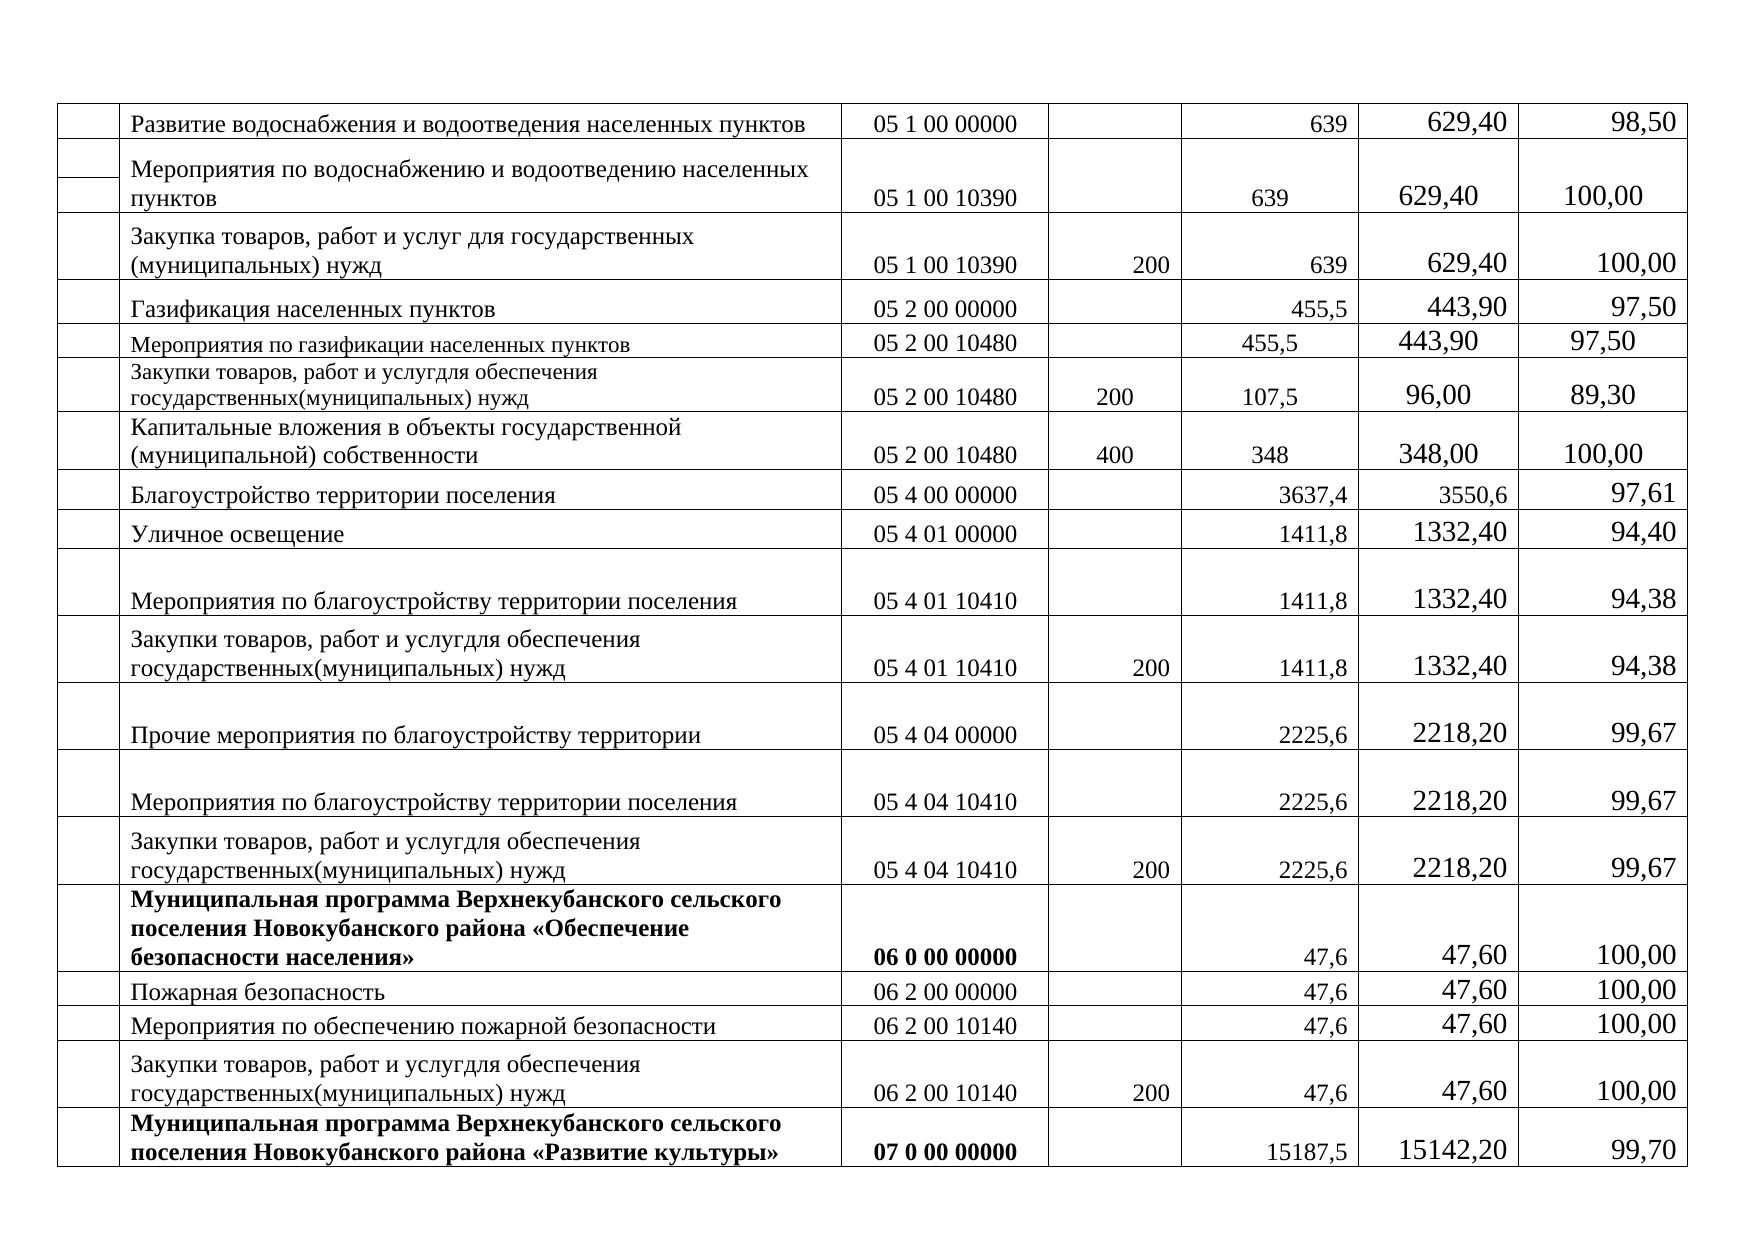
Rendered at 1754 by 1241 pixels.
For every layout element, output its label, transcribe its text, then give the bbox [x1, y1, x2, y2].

table_cell 3637,4 [1182, 470, 1358, 508]
table_cell 200 [1049, 358, 1181, 411]
table_cell [1049, 1006, 1181, 1040]
table_cell 05 1 00 10390 [842, 139, 1048, 212]
table_cell 1332,40 [1359, 616, 1518, 682]
table_cell [58, 139, 119, 177]
table_cell 200 [1049, 1041, 1181, 1107]
table_cell Прочие мероприятия по благоустройству территории [120, 683, 841, 749]
table_cell [1049, 885, 1181, 971]
table_cell 05 2 00 10480 [842, 412, 1048, 469]
table_cell 94,38 [1519, 616, 1687, 682]
table_cell [1049, 324, 1181, 357]
table_cell 100,00 [1519, 213, 1687, 279]
table_cell Мероприятия по водоснабжению и водоотведению населенных пунктов [120, 139, 841, 212]
table_cell Закупки товаров, работ и услугдля обеспечения государственных(муниципальных) нужд [120, 817, 841, 883]
table_cell Муниципальная программа Верхнекубанского сельского поселения Новокубанского района «Обеспечение безопасности населения» [120, 885, 841, 971]
table_cell [58, 358, 119, 411]
table_cell 06 2 00 00000 [842, 972, 1048, 1005]
table_cell 15187,5 [1182, 1108, 1358, 1166]
table_cell 05 4 01 00000 [842, 510, 1048, 547]
table_cell 629,40 [1359, 139, 1518, 212]
table_cell 443,90 [1359, 324, 1518, 357]
table_cell 89,30 [1519, 358, 1687, 411]
table_cell Уличное освещение [120, 510, 841, 547]
table_cell 100,00 [1519, 139, 1687, 212]
table_cell [58, 213, 119, 279]
table_cell 15142,20 [1359, 1108, 1518, 1166]
table_cell 99,67 [1519, 750, 1687, 816]
table_cell 443,90 [1359, 280, 1518, 322]
table_cell 05 4 04 10410 [842, 817, 1048, 883]
table_cell 05 4 04 10410 [842, 750, 1048, 816]
table_cell [58, 1041, 119, 1107]
table_cell 05 4 04 00000 [842, 683, 1048, 749]
table_cell Газификация населенных пунктов [120, 280, 841, 322]
table_cell 96,00 [1359, 358, 1518, 411]
table_cell 455,5 [1182, 280, 1358, 322]
table_cell [1049, 510, 1181, 547]
table_cell 455,5 [1182, 324, 1358, 357]
table_cell 200 [1049, 213, 1181, 279]
table_cell 99,67 [1519, 817, 1687, 883]
table_cell Мероприятия по обеспечению пожарной безопасности [120, 1006, 841, 1040]
table_cell [1049, 1108, 1181, 1166]
table_cell Мероприятия по благоустройству территории поселения [120, 549, 841, 615]
table_cell [1049, 470, 1181, 508]
table_cell Закупки товаров, работ и услугдля обеспечения государственных(муниципальных) нужд [120, 616, 841, 682]
table_cell 07 0 00 00000 [842, 1108, 1048, 1166]
table_cell 1411,8 [1182, 510, 1358, 547]
table_cell Закупки товаров, работ и услугдля обеспечения государственных(муниципальных) нужд [120, 1041, 841, 1107]
table_cell Муниципальная программа Верхнекубанского сельского поселения Новокубанского района «Развитие культуры» [120, 1108, 841, 1166]
table_cell [58, 750, 119, 816]
table_cell 47,60 [1359, 885, 1518, 971]
table_cell 47,60 [1359, 972, 1518, 1005]
table_cell Мероприятия по благоустройству территории поселения [120, 750, 841, 816]
table_cell 400 [1049, 412, 1181, 469]
table_cell 97,50 [1519, 280, 1687, 322]
table_cell [1049, 549, 1181, 615]
table_cell 97,61 [1519, 470, 1687, 508]
table_cell 06 2 00 10140 [842, 1006, 1048, 1040]
table_cell [1049, 139, 1181, 212]
table_cell Закупка товаров, работ и услуг для государственных (муниципальных) нужд [120, 213, 841, 279]
table_cell 1411,8 [1182, 616, 1358, 682]
table_cell 47,6 [1182, 1006, 1358, 1040]
table_cell 47,6 [1182, 1041, 1358, 1107]
table_cell 2218,20 [1359, 750, 1518, 816]
table_cell [58, 817, 119, 883]
table_cell 05 1 00 10390 [842, 213, 1048, 279]
table_cell 348 [1182, 412, 1358, 469]
table_cell 94,38 [1519, 549, 1687, 615]
table_cell 639 [1182, 213, 1358, 279]
table_cell 2218,20 [1359, 817, 1518, 883]
table_cell [58, 510, 119, 547]
table_cell 97,50 [1519, 324, 1687, 357]
table_cell 3550,6 [1359, 470, 1518, 508]
table_cell [58, 104, 119, 138]
table_cell Развитие водоснабжения и водоотведения населенных пунктов [120, 104, 841, 138]
table_cell 05 4 01 10410 [842, 549, 1048, 615]
table_cell [58, 549, 119, 615]
table_cell 100,00 [1519, 412, 1687, 469]
table_cell [58, 683, 119, 749]
table_cell Капитальные вложения в объекты государственной (муниципальной) собственности [120, 412, 841, 469]
table_cell 06 2 00 10140 [842, 1041, 1048, 1107]
table_cell 05 2 00 00000 [842, 280, 1048, 322]
table_cell [1049, 104, 1181, 138]
table_cell 1332,40 [1359, 549, 1518, 615]
table_cell 05 2 00 10480 [842, 324, 1048, 357]
table_cell 99,67 [1519, 683, 1687, 749]
table_cell Благоустройство территории поселения [120, 470, 841, 508]
table_cell [58, 1108, 119, 1166]
table_cell 100,00 [1519, 1006, 1687, 1040]
table_cell 2218,20 [1359, 683, 1518, 749]
table_cell 47,6 [1182, 972, 1358, 1005]
table_cell [1049, 750, 1181, 816]
table_cell [58, 178, 119, 212]
table_cell [58, 324, 119, 357]
table_cell 05 1 00 00000 [842, 104, 1048, 138]
table_cell [58, 616, 119, 682]
table_cell [1049, 683, 1181, 749]
table_cell [58, 885, 119, 971]
table_cell 100,00 [1519, 1041, 1687, 1107]
table_cell [58, 280, 119, 322]
table_cell 639 [1182, 139, 1358, 212]
table_cell 05 4 01 10410 [842, 616, 1048, 682]
table_cell 100,00 [1519, 885, 1687, 971]
table_cell 05 2 00 10480 [842, 358, 1048, 411]
table_cell 05 4 00 00000 [842, 470, 1048, 508]
table_cell 348,00 [1359, 412, 1518, 469]
table_cell [1049, 972, 1181, 1005]
table_cell 629,40 [1359, 213, 1518, 279]
table_cell [58, 470, 119, 508]
table_cell 107,5 [1182, 358, 1358, 411]
table_cell 47,60 [1359, 1006, 1518, 1040]
table_cell 06 0 00 00000 [842, 885, 1048, 971]
table_cell [58, 972, 119, 1005]
table_cell [1049, 280, 1181, 322]
table_cell 200 [1049, 616, 1181, 682]
table_cell 200 [1049, 817, 1181, 883]
table_cell 1332,40 [1359, 510, 1518, 547]
table_cell 99,70 [1519, 1108, 1687, 1166]
table_cell [58, 412, 119, 469]
table_cell 2225,6 [1182, 750, 1358, 816]
table_cell 98,50 [1519, 104, 1687, 138]
table_cell Мероприятия по газификации населенных пунктов [120, 324, 841, 357]
table_cell 639 [1182, 104, 1358, 138]
table_cell 629,40 [1359, 104, 1518, 138]
table_cell 2225,6 [1182, 683, 1358, 749]
table_cell Закупки товаров, работ и услугдля обеспечения государственных(муниципальных) нужд [120, 358, 841, 411]
table_cell 100,00 [1519, 972, 1687, 1005]
table_cell 2225,6 [1182, 817, 1358, 883]
table_cell 47,60 [1359, 1041, 1518, 1107]
table_cell Пожарная безопасность [120, 972, 841, 1005]
table_cell 1411,8 [1182, 549, 1358, 615]
table_cell [58, 1006, 119, 1040]
table_cell 47,6 [1182, 885, 1358, 971]
table_cell 94,40 [1519, 510, 1687, 547]
